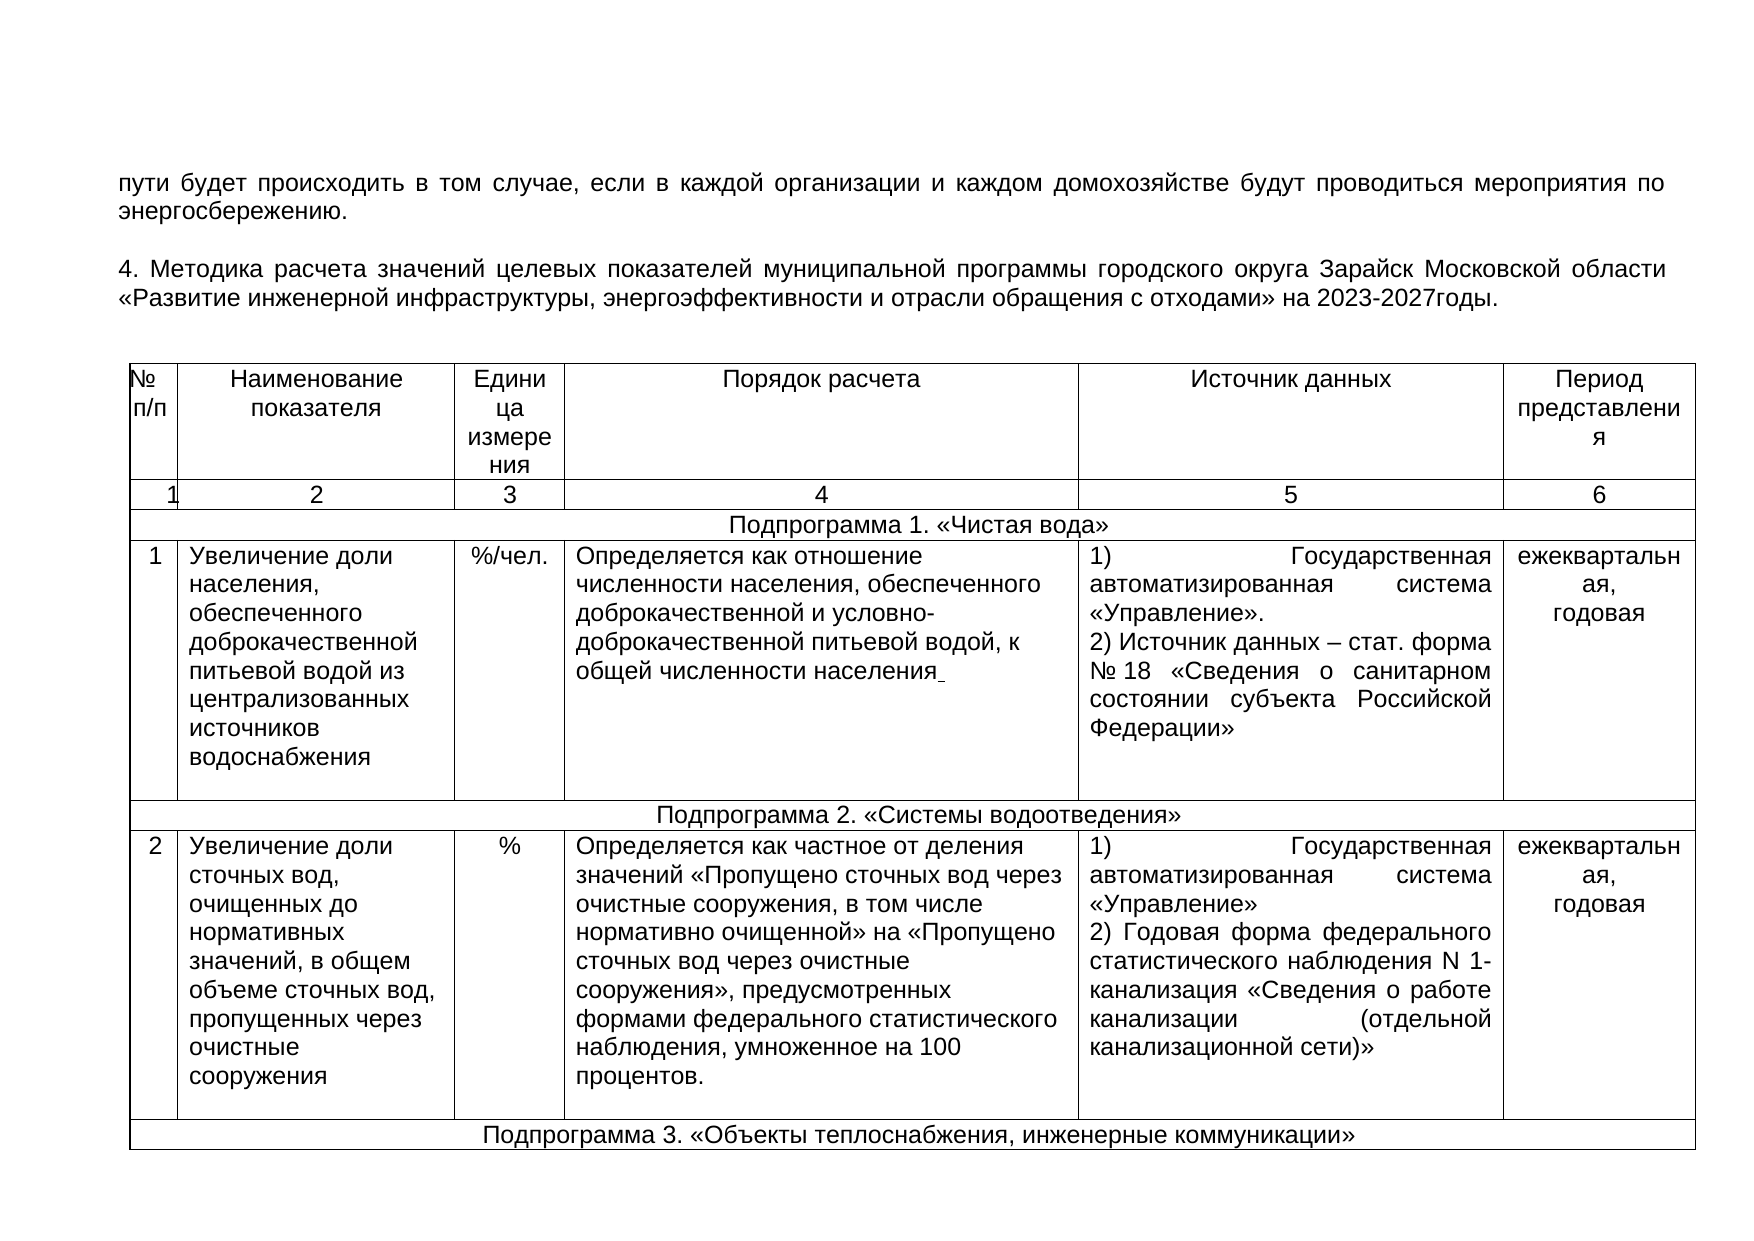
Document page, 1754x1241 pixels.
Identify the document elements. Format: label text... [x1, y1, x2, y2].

table_header Источник данных [1079, 364, 1503, 479]
table_header Единица измерения [455, 364, 564, 479]
table_cell Подпрограмма 2. «Системы водоотведения» [131, 801, 1695, 830]
table_cell Подпрограмма 1. «Чистая вода» [131, 510, 1695, 540]
table_cell 4 [565, 480, 1078, 509]
table_cell 5 [1079, 480, 1503, 509]
table_cell ежеквартальная, годовая [1504, 831, 1695, 1118]
table_header Период представления [1504, 364, 1695, 479]
table_cell Определяется как отношение численности населения, обеспеченного доброкачественной и условно-доброкачественной питьевой водой, к общей численности населения [565, 541, 1078, 799]
table_cell 1 [131, 541, 177, 799]
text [118, 167, 1668, 225]
table_cell 6 [1504, 480, 1695, 509]
table_cell 2 [178, 480, 454, 509]
table_cell 1) Государственная автоматизированная система «Управление» 2) Годовая форма федерального статистического наблюдения N 1-канализация «Сведения о работе канализации (отдельной канализационной сети)» [1079, 831, 1503, 1118]
table_cell Подпрограмма 3. «Объекты теплоснабжения, инженерные коммуникации» [131, 1120, 1695, 1149]
table_cell % [455, 831, 564, 1118]
table_cell ежеквартальная, годовая [1504, 541, 1695, 799]
text 4. Методика расчета значений целевых показателей муниципальной программы городского округа Зарайск Московской области «Развитие инженерной инфраструктуры, энергоэффективности и отрасли обращения с отходами» на 2023-2027годы. [118, 254, 1668, 311]
table_cell 1 [131, 480, 177, 509]
table_cell 3 [455, 480, 564, 509]
table_header № п/п [131, 364, 177, 479]
table_header Наименование показателя [178, 364, 454, 479]
table_cell Увеличение доли сточных вод, очищенных до нормативных значений, в общем объеме сточных вод, пропущенных через очистные сооружения [178, 831, 454, 1118]
table_cell %/чел. [455, 541, 564, 799]
table_cell 1) Государственная автоматизированная система «Управление». 2) Источник данных – стат. форма № 18 «Сведения о санитарном состоянии субъекта Российской Федерации» [1079, 541, 1503, 799]
table_cell 2 [131, 831, 177, 1118]
table_cell Увеличение доли населения, обеспеченного доброкачественной питьевой водой из централизованных источников водоснабжения [178, 541, 454, 799]
table_cell Определяется как частное от деления значений «Пропущено сточных вод через очистные сооружения, в том числе нормативно очищенной» на «Пропущено сточных вод через очистные сооружения», предусмотренных формами федерального статистического наблюдения, умноженное на 100 процентов. [565, 831, 1078, 1118]
table_header Порядок расчета [565, 364, 1078, 479]
